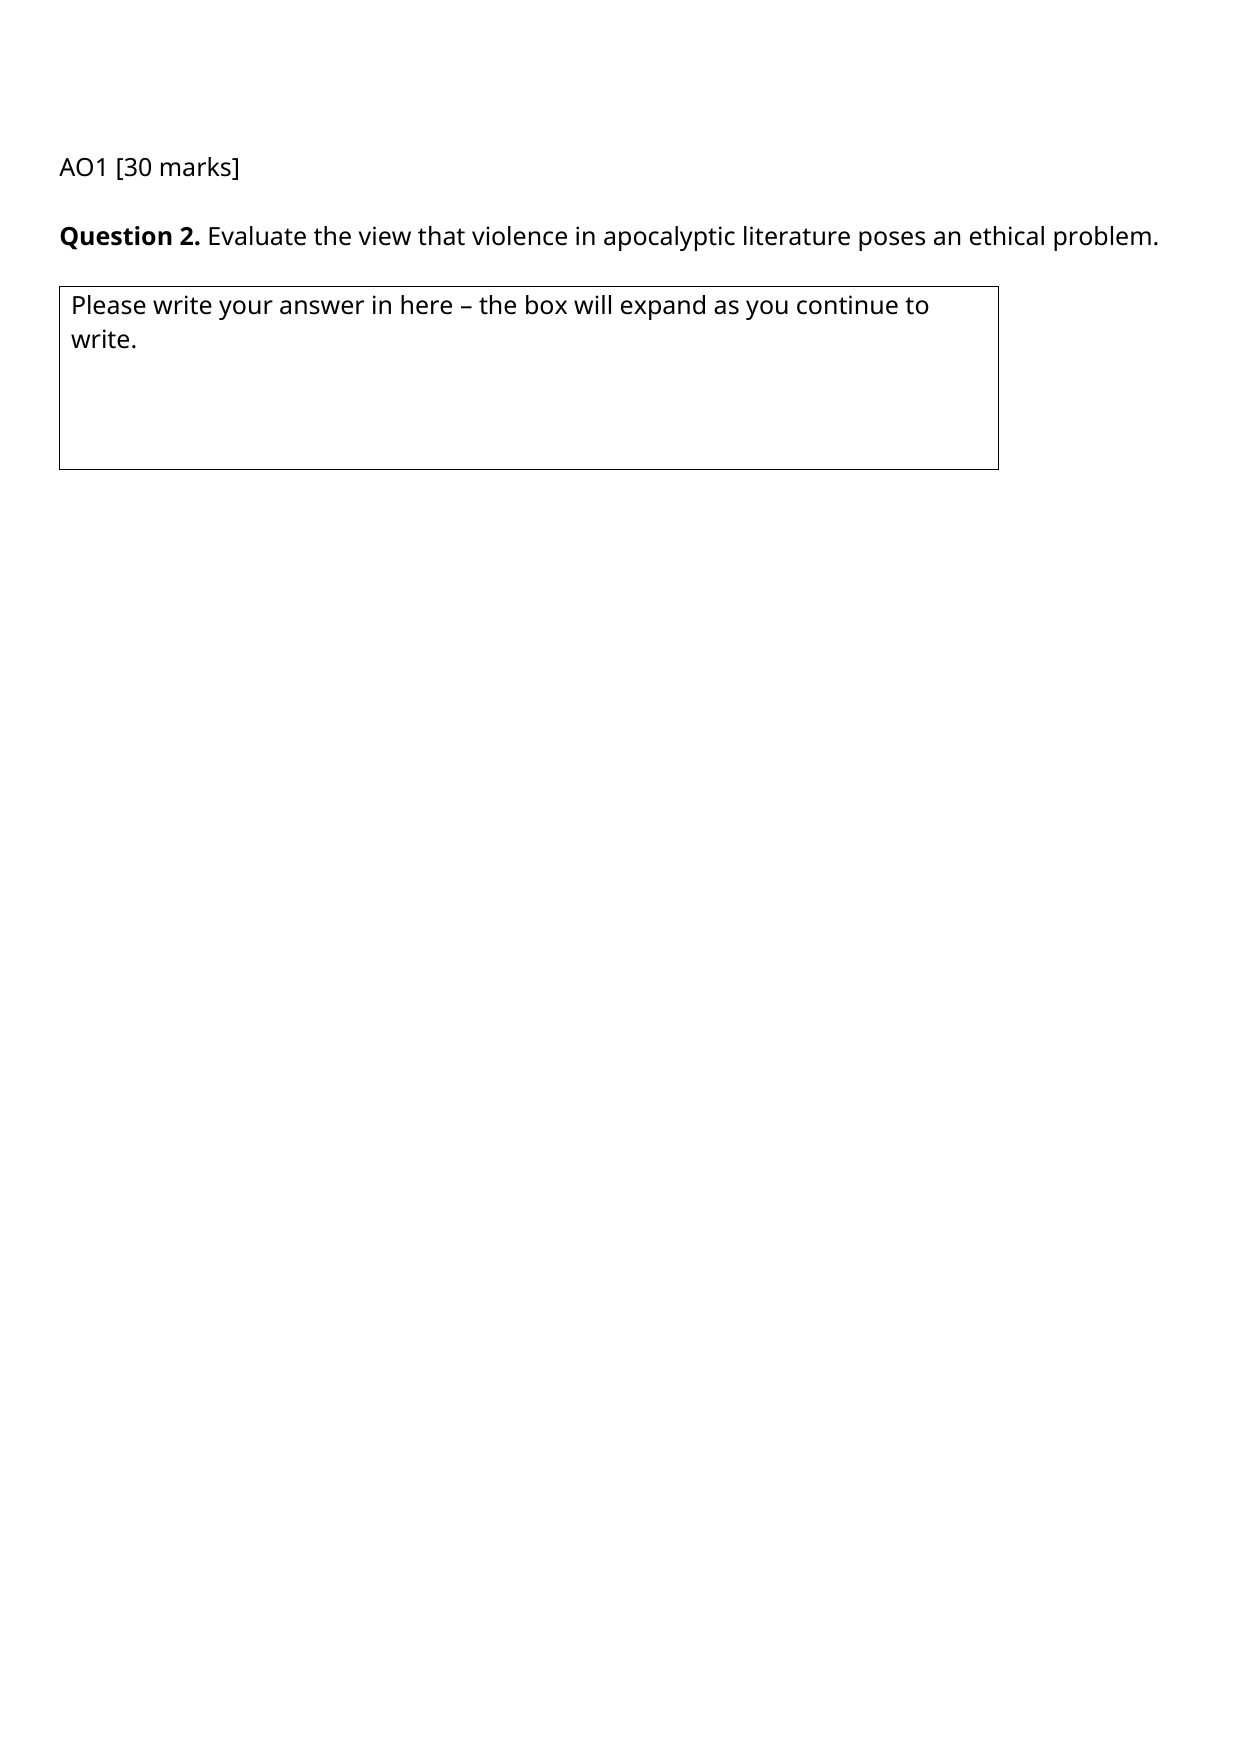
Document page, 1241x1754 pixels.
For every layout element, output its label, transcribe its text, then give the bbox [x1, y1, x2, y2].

text Question 2. Evaluate the view that violence in apocalyptic literature poses an ethical problem. [59, 218, 1181, 252]
text AO1 [30 marks] [59, 150, 1181, 184]
